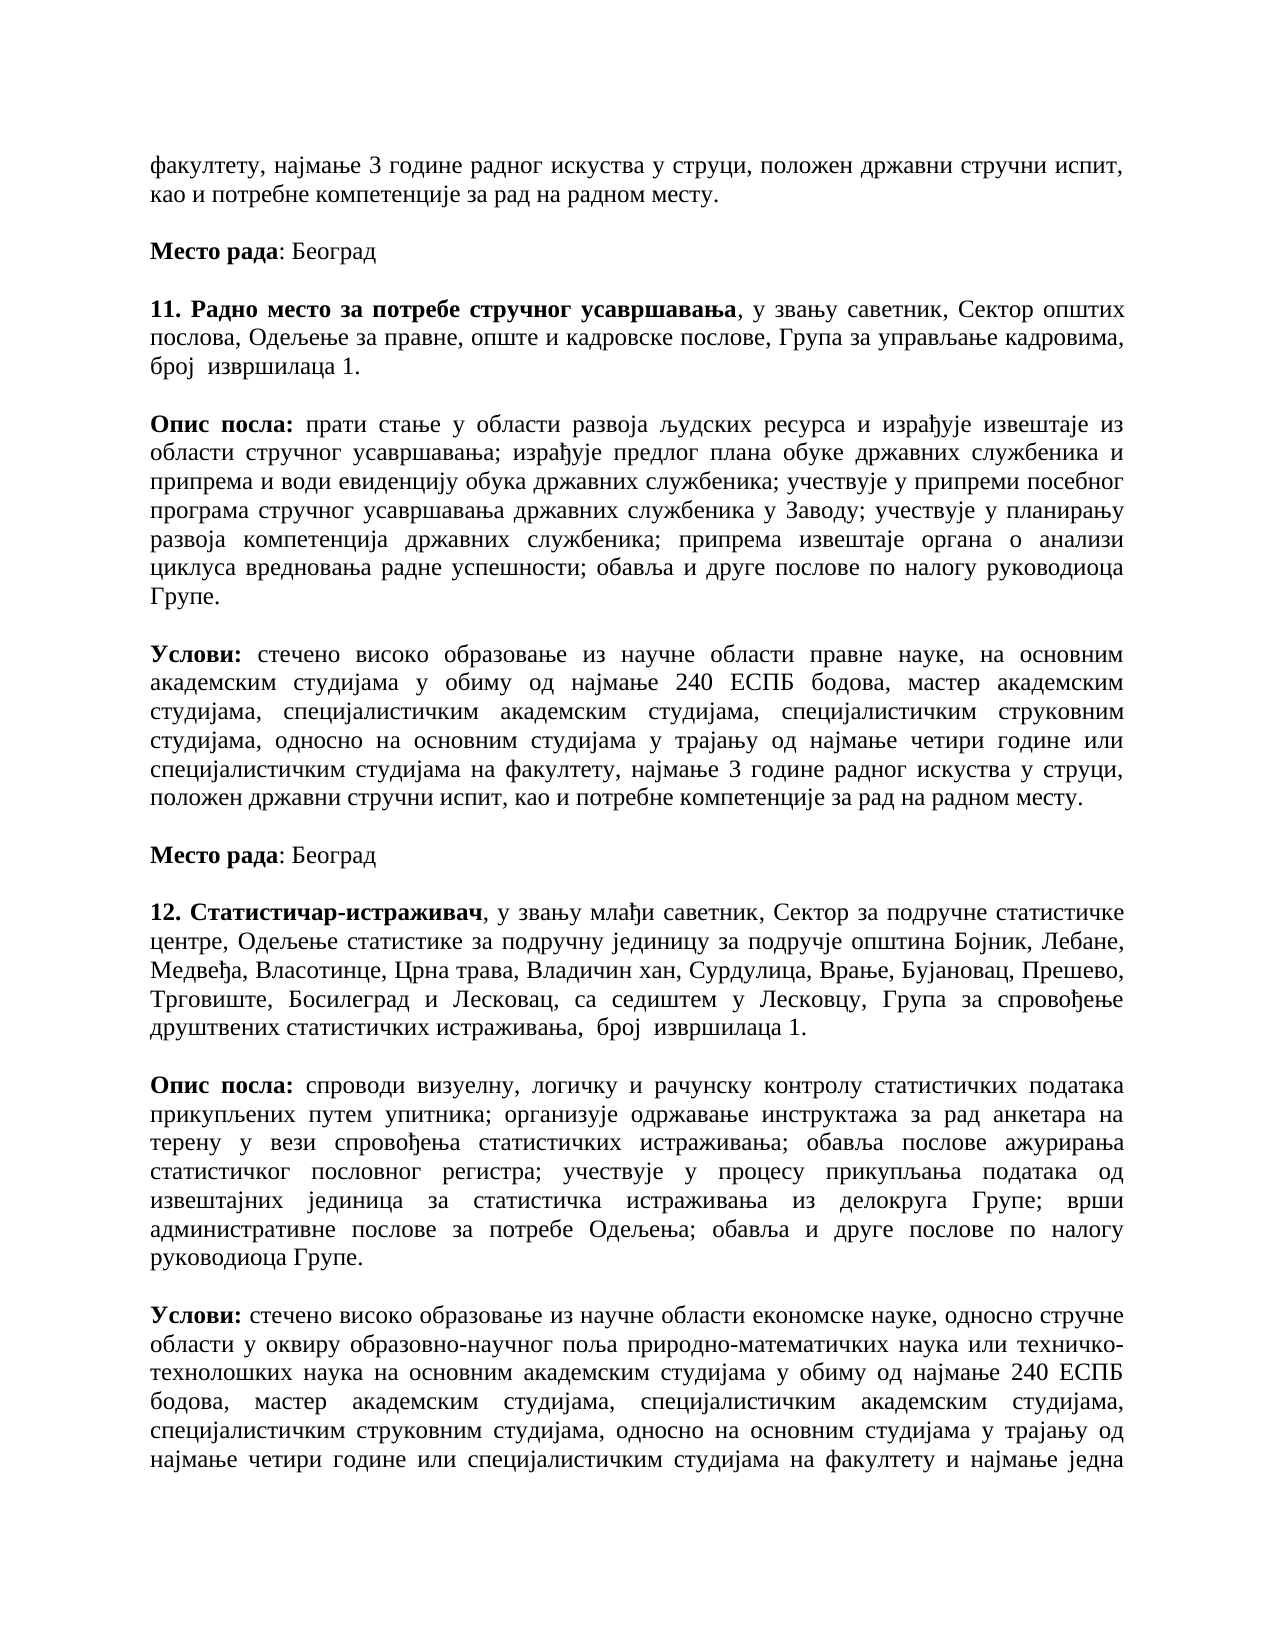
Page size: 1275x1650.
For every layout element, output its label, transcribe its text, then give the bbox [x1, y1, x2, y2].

text 12. Статистичар-истраживач, у звању млађи саветник, Сектор за подручне статистичке центре, Одељење статистике за подручну јединицу за подручје општина Бојник, Лебане, Медвеђа, Власотинце, Црна трава, Владичин хан, Сурдулица, Врање, Бујановац, Прешево, Трговиште, Босилеград и Лесковац, са седиштем у Лесковцу, Група за спровођење друштвених статистичких истраживања, број извршилаца 1. [150, 897, 1125, 1041]
text Услови: стечено високо образовање из научне области правне науке, на основним академским студијама у обиму од најмање 240 ЕСПБ бодова, мастер академским студијама, специјалистичким академским студијама, специјалистичким струковним студијама, односно на основним студијама у трајању од најмање четири године или специјалистичким студијама на факултету, најмање 3 године радног искуства у струци, положен државни стручни испит, као и потребне компетенције за рад на радном месту. [150, 639, 1125, 811]
text Место рада: Београд [150, 840, 1125, 869]
text 11. Радно место за потребе стручног усавршавања, у звању саветник, Сектор општих послова, Одељење за правне, опште и кадровске послове, Група за управљање кадровима, број извршилаца 1. [150, 294, 1125, 380]
text Опис посла: прати стање у области развоја људских ресурса и израђује извештаје из области стручног усавршавања; израђује предлог плана обуке државних службеника и припрема и води евиденцију обука државних службеника; учествује у припреми посебног програма стручног усавршавања државних службеника у Заводу; учествује у планирању развоја компетенција државних службеника; припрема извештаје органа о анализи циклуса вредновања радне успешности; обавља и друге послове по налогу руководиоца Групе. [150, 409, 1125, 610]
text Опис посла: спроводи визуелну, логичку и рачунску контролу статистичких података прикупљених путем упитника; организује одржавање инструктажа за рад анкетара на терену у вези спровођења статистичких истраживања; обавља послове ажурирања статистичког пословног регистра; учествује у процесу прикупљања података од извештајних јединица за статистичка истраживања из делокруга Групе; врши административне послове за потребе Одељења; обавља и друге послове по налогу руководиоца Групе. [150, 1070, 1125, 1271]
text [150, 150, 1125, 207]
text Место рада: Београд [150, 236, 1125, 265]
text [150, 1300, 1125, 1472]
